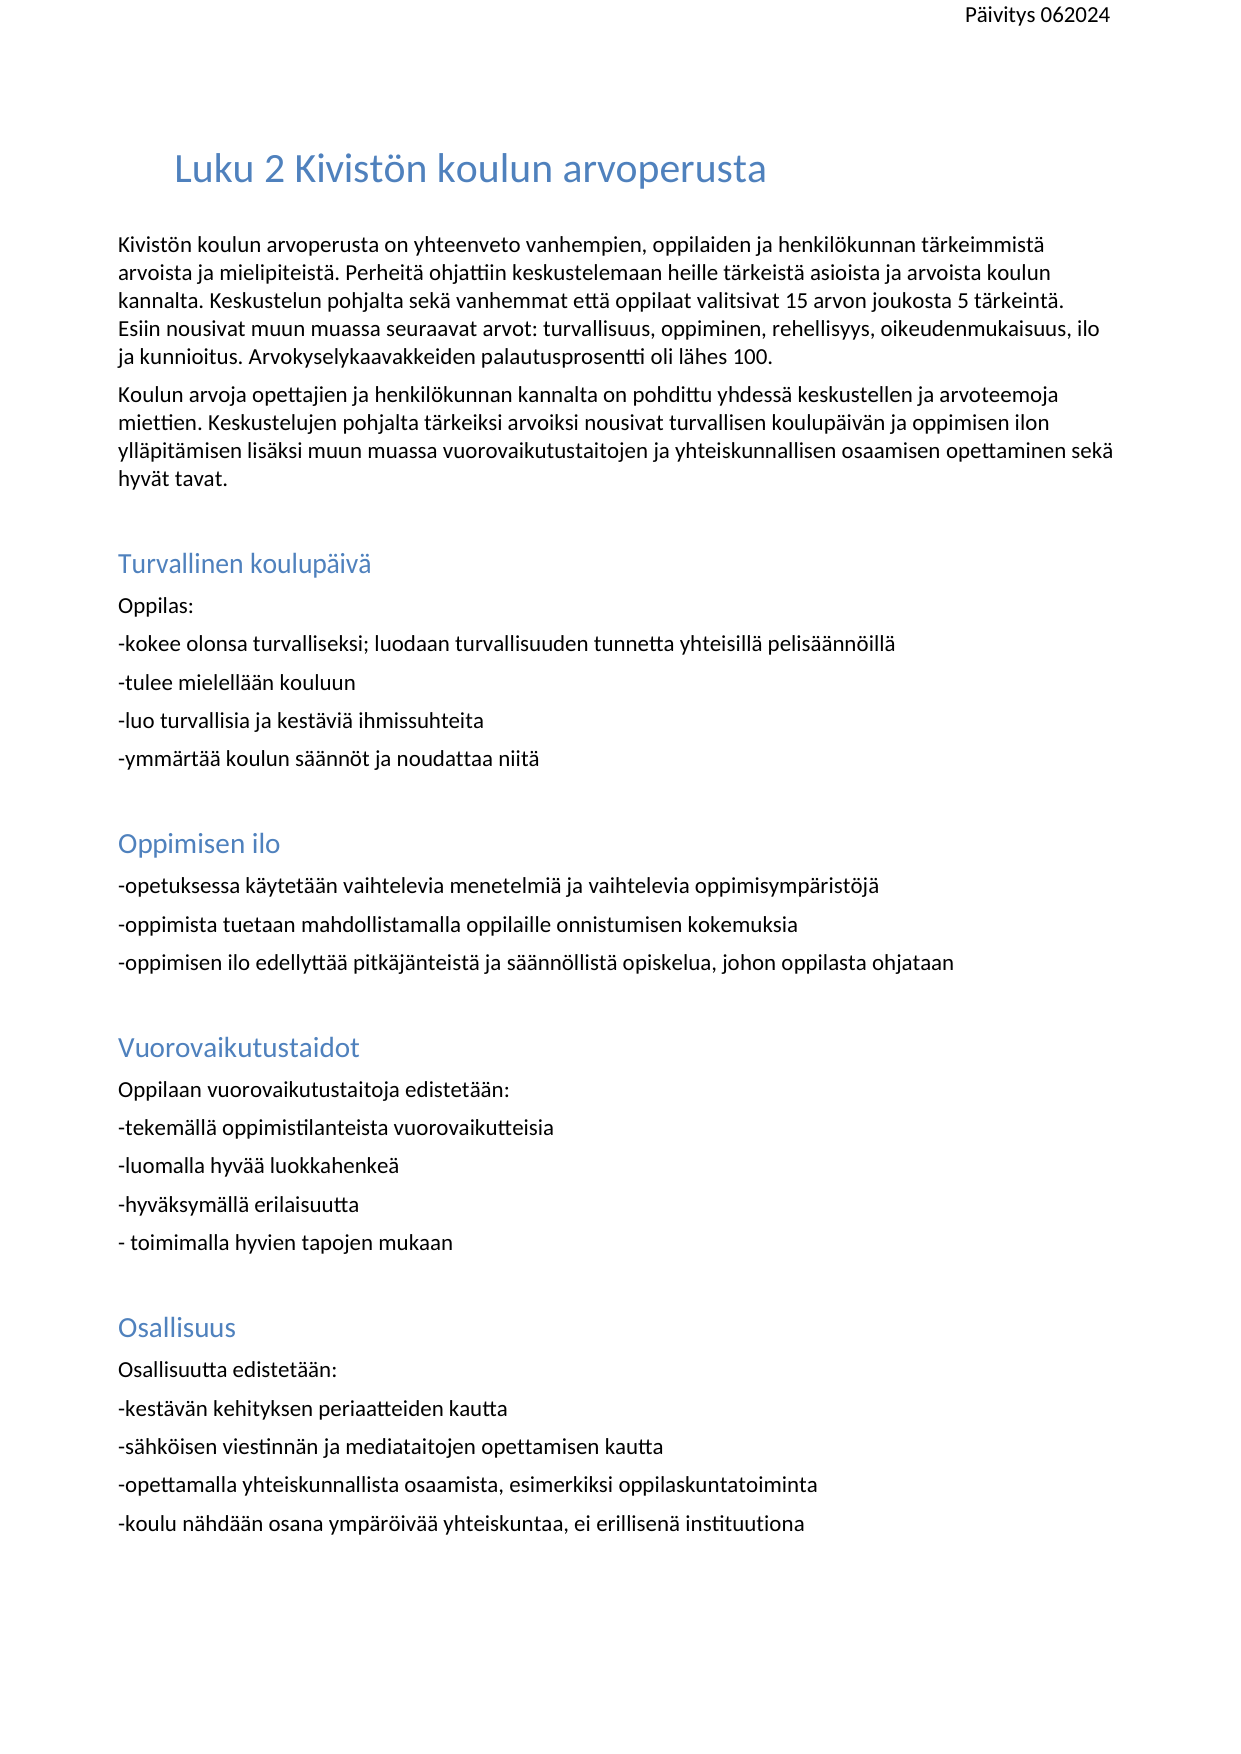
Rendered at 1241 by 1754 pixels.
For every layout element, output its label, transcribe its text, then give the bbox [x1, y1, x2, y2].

subtitle Osallisuus [118, 1309, 1126, 1345]
text Koulun arvoja opettajien ja henkilökunnan kannalta on pohdittu yhdessä keskustellen ja arvoteemoja miettien. Keskustelujen pohjalta tärkeiksi arvoiksi nousivat turvallisen koulupäivän ja oppimisen ilon ylläpitämisen lisäksi muun muassa vuorovaikutustaitojen ja yhteiskunnallisen osaamisen opettaminen sekä hyvät tavat. [118, 380, 1113, 492]
text Kivistön koulun arvoperusta on yhteenveto vanhempien, oppilaiden ja henkilökunnan tärkeimmistä arvoista ja mielipiteistä. Perheitä ohjattiin keskustelemaan heille tärkeistä asioista ja arvoista koulun kannalta. Keskustelun pohjalta sekä vanhemmat että oppilaat valitsivat 15 arvon joukosta 5 tärkeintä. Esiin nousivat muun muassa seuraavat arvot: turvallisuus, oppiminen, rehellisyys, oikeudenmukaisuus, ilo ja kunnioitus. Arvokyselykaavakkeiden palautusprosentti oli lähes 100. [118, 231, 1112, 370]
text -oppimisen ilo edellyttää pitkäjänteistä ja säännöllistä opiskelua, johon oppilasta ohjataan [118, 948, 1126, 976]
text - toimimalla hyvien tapojen mukaan [118, 1228, 1126, 1256]
text -ymmärtää koulun säännöt ja noudattaa niitä [118, 744, 1126, 772]
text -koulu nähdään osana ympäröivää yhteiskuntaa, ei erillisenä instituutiona [118, 1509, 1126, 1537]
subtitle Oppimisen ilo [118, 825, 1126, 861]
subtitle Vuorovaikutustaidot [118, 1029, 1126, 1064]
text -luo turvallisia ja kestäviä ihmissuhteita [118, 706, 1126, 734]
subtitle Luku 2 Kivistön koulun arvoperusta [174, 142, 1126, 192]
text Oppilas: [118, 591, 1126, 619]
text Osallisuutta edistetään: [118, 1355, 1126, 1383]
text -tekemällä oppimistilanteista vuorovaikutteisia [118, 1113, 1126, 1141]
text -opettamalla yhteiskunnallista osaamista, esimerkiksi oppilaskuntatoiminta [118, 1470, 1126, 1498]
text -hyväksymällä erilaisuutta [118, 1190, 1126, 1218]
subtitle Turvallinen koulupäivä [118, 545, 1126, 581]
text -sähköisen viestinnän ja mediataitojen opettamisen kautta [118, 1432, 1126, 1460]
text -tulee mielellään kouluun [118, 668, 1126, 696]
text -kestävän kehityksen periaatteiden kautta [118, 1394, 1126, 1422]
text -opetuksessa käytetään vaihtelevia menetelmiä ja vaihtelevia oppimisympäristöjä [118, 871, 1126, 899]
text -kokee olonsa turvalliseksi; luodaan turvallisuuden tunnetta yhteisillä pelisäännöillä [118, 629, 1126, 657]
text -luomalla hyvää luokkahenkeä [118, 1152, 1126, 1179]
text Oppilaan vuorovaikutustaitoja edistetään: [118, 1075, 1126, 1103]
text -oppimista tuetaan mahdollistamalla oppilaille onnistumisen kokemuksia [118, 910, 1126, 938]
